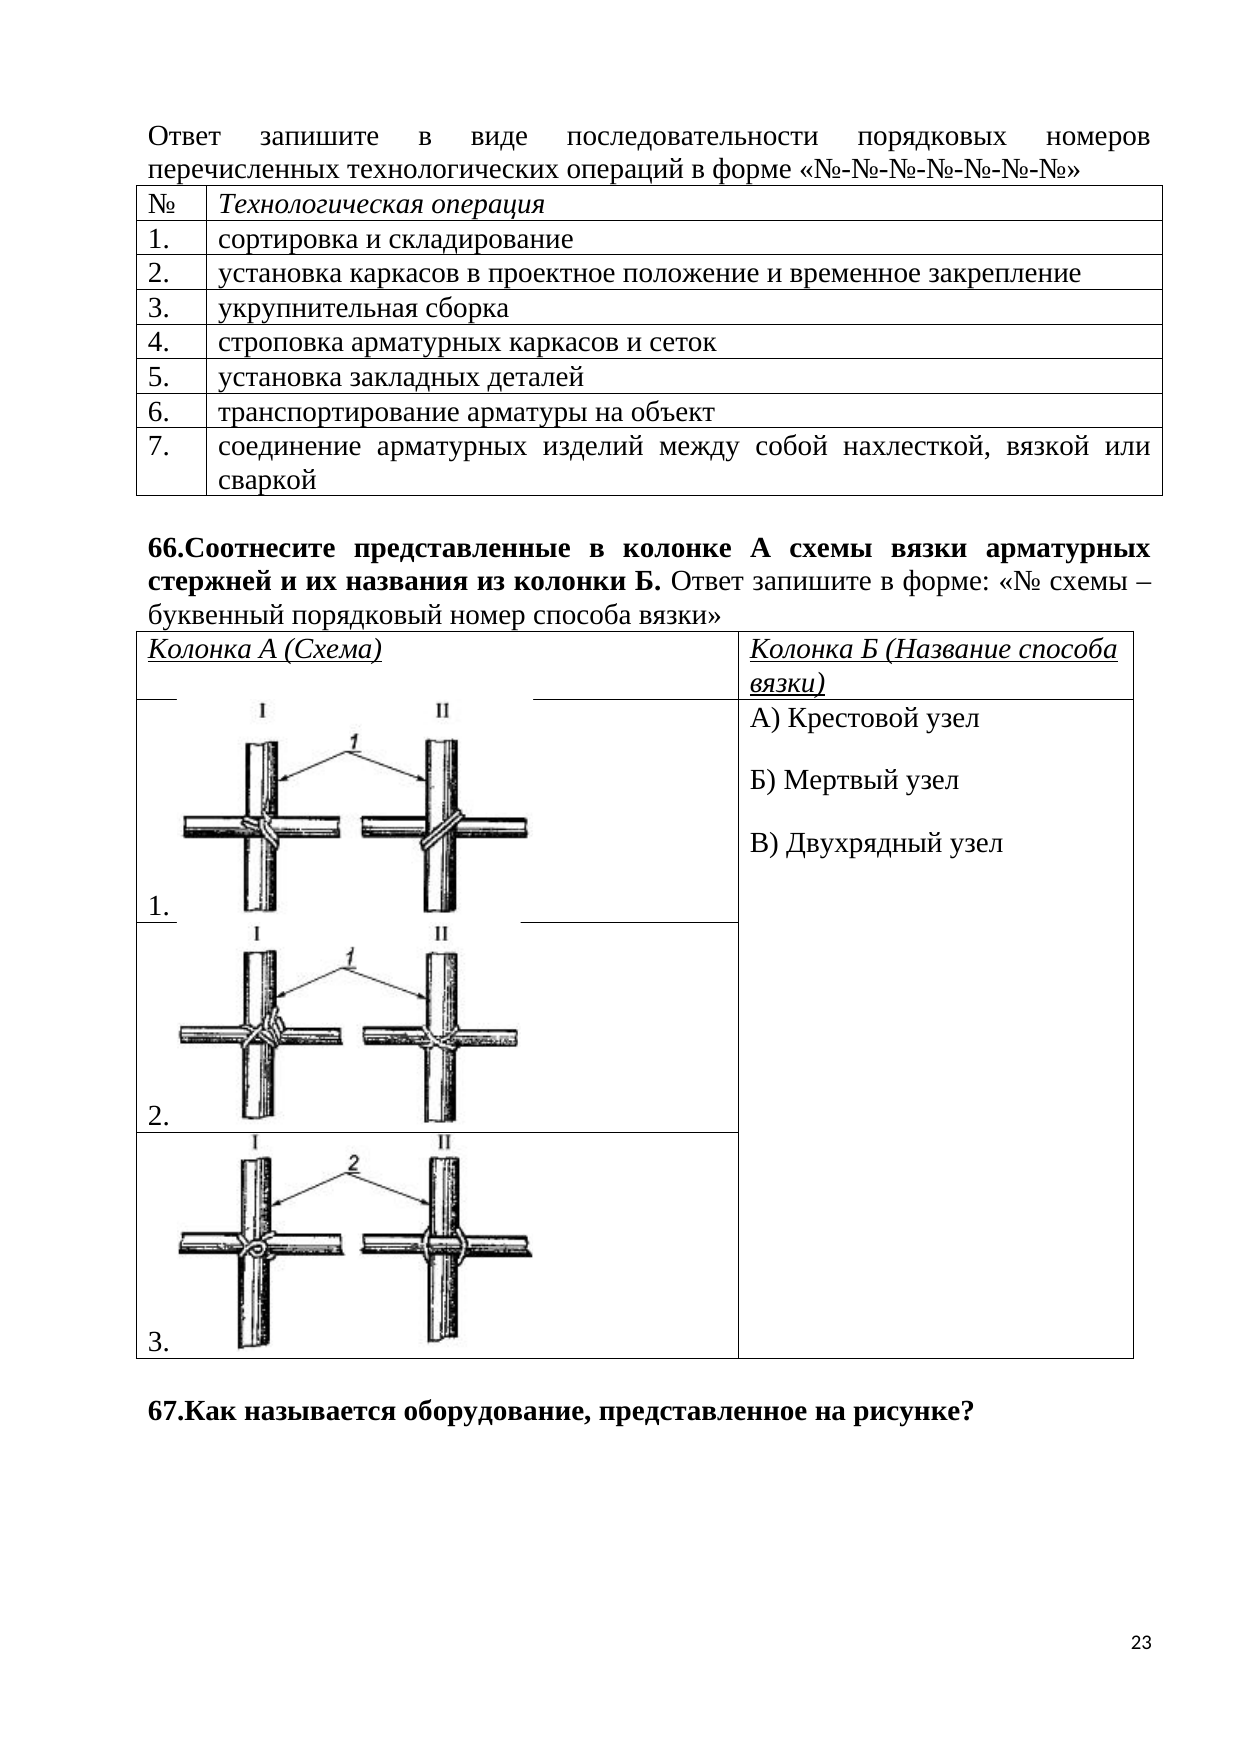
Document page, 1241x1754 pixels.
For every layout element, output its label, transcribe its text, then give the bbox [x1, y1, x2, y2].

picture [176, 699, 534, 916]
text 67.Как называется оборудование, представленное на рисунке? [148, 1393, 1152, 1426]
table_cell соединение арматурных изделий между собой нахлесткой, вязкой или сваркой [207, 428, 1162, 495]
table_cell 1. [137, 221, 206, 254]
table_cell установка закладных деталей [207, 359, 1162, 393]
table_header Колонка Б (Название способа вязки) [739, 632, 1133, 699]
table_cell 5. [137, 359, 206, 393]
picture [176, 922, 521, 1126]
text 66.Соотнесите представленные в колонке А схемы вязки арматурных стержней и их названия из колонки Б. Ответ запишите в форме: «№ схемы – буквенный порядковый номер способа вязки» [148, 530, 1152, 631]
table_cell 1. [137, 700, 176, 922]
table_cell 6. [137, 394, 206, 427]
table_cell 3. [137, 290, 206, 323]
table_cell 2. [137, 255, 206, 289]
text Ответ запишите в виде последовательности порядковых номеров перечисленных технологических операций в форме «№-№-№-№-№-№-№» [148, 118, 1152, 185]
table_cell 2. [177, 923, 738, 1132]
table_cell 2. [137, 923, 176, 1132]
picture [176, 1133, 534, 1352]
table_cell 7. [137, 428, 206, 495]
table_header Технологическая операция [207, 186, 1162, 220]
table_cell 4. [137, 325, 206, 358]
table_cell А) Крестовой узел Б) Мертвый узел В) Двухрядный узел [739, 700, 1133, 1358]
table_cell 1. [177, 700, 738, 922]
table_cell 3. [137, 1133, 176, 1358]
table_cell укрупнительная сборка [207, 290, 1162, 323]
table_header Колонка А (Схема) [137, 632, 738, 699]
table_cell сортировка и складирование [207, 221, 1162, 254]
table_cell 3. [177, 1133, 738, 1358]
table_header № [137, 186, 206, 220]
table_cell строповка арматурных каркасов и сеток [207, 325, 1162, 358]
table_cell установка каркасов в проектное положение и временное закрепление [207, 255, 1162, 289]
table_cell транспортирование арматуры на объект [207, 394, 1162, 427]
